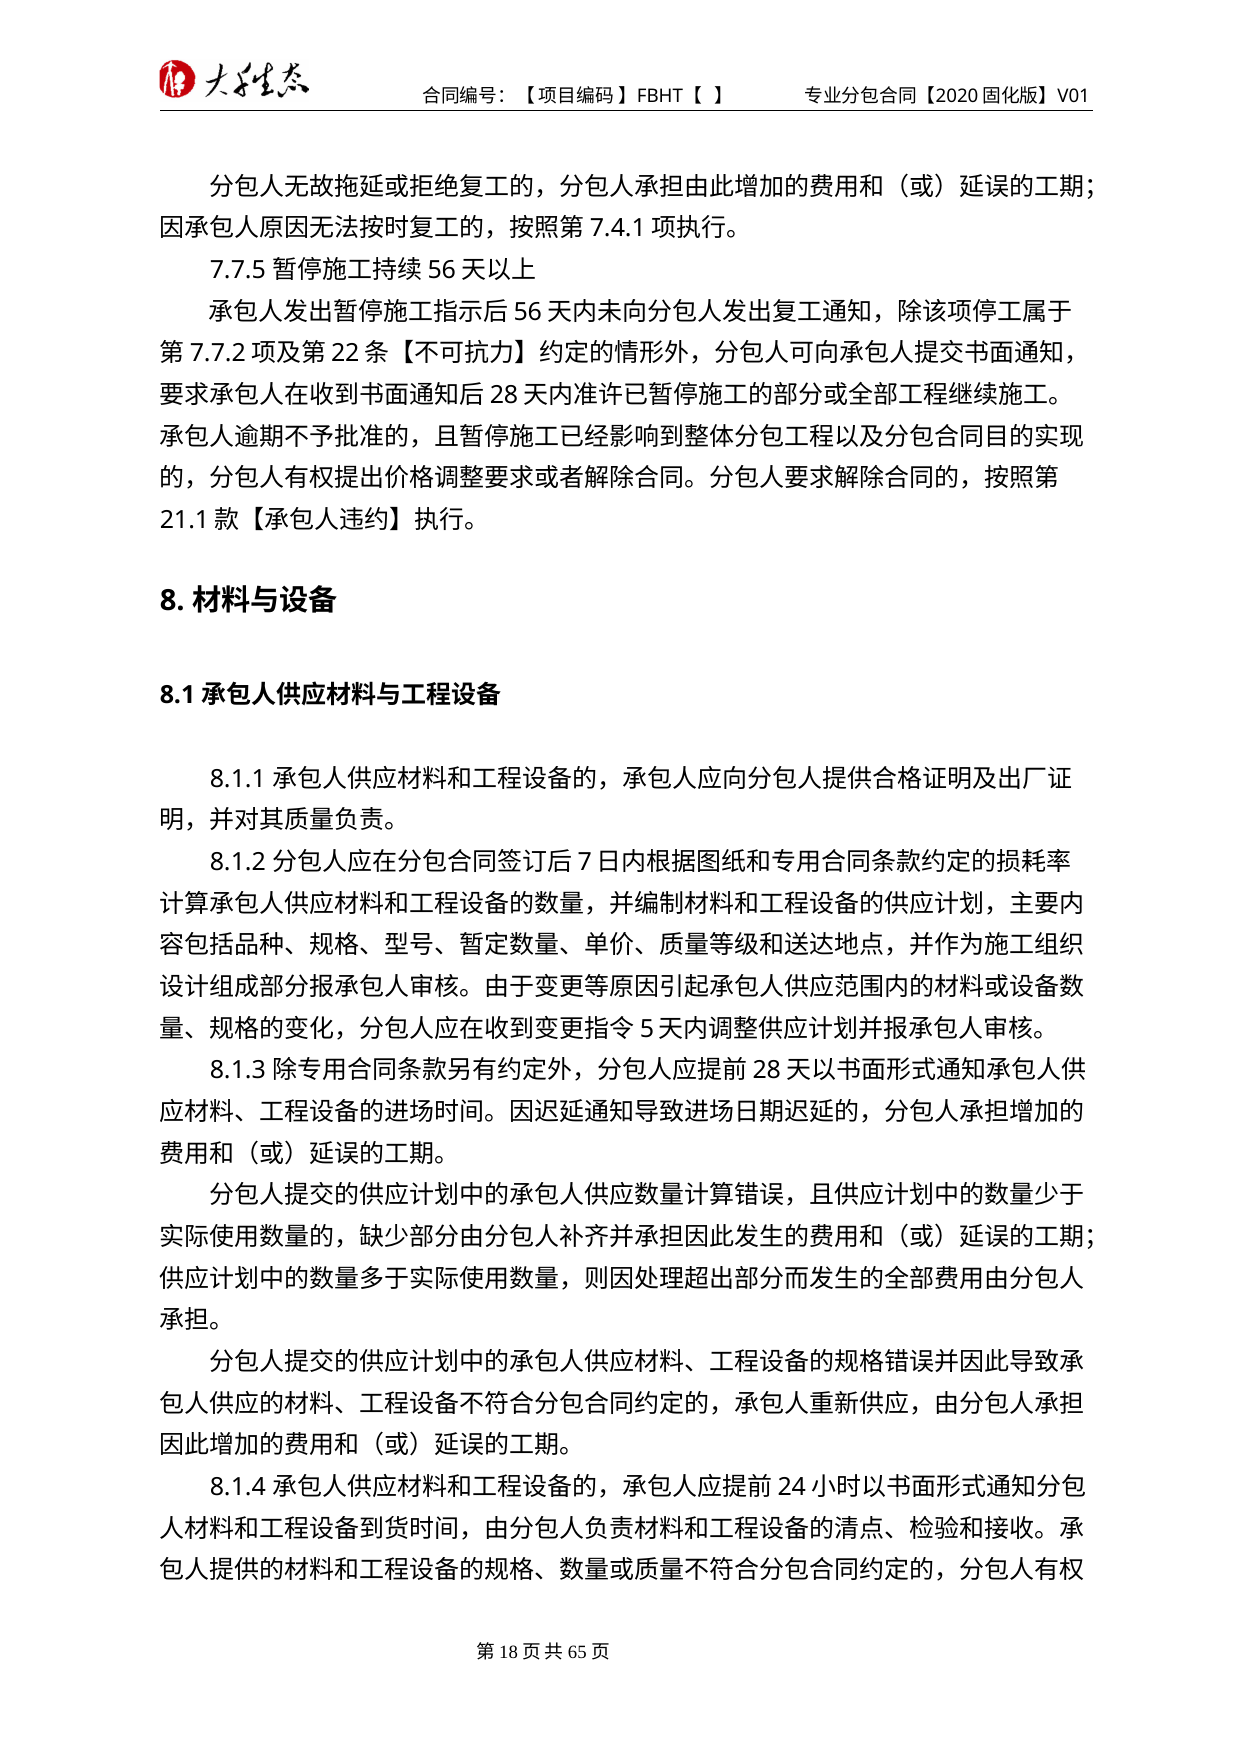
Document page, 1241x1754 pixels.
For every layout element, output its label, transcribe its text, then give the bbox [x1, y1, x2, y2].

text 8.1.2 分包人应在分包合同签订后7日内根据图纸和专用合同条款约定的损耗率计算承包人供应材料和工程设备的数量，并编制材料和工程设备的供应计划，主要内容包括品种、规格、型号、暂定数量、单价、质量等级和送达地点，并作为施工组织设计组成部分报承包人审核。由于变更等原因引起承包人供应范围内的材料或设备数量、规格的变化，分包人应在收到变更指令5天内调整供应计划并报承包人审核。 [159, 837, 1093, 1045]
text 承包人发出暂停施工指示后56天内未向分包人发出复工通知，除该项停工属于第7.7.2项及第22条【不可抗力】约定的情形外，分包人可向承包人提交书面通知，要求承包人在收到书面通知后28天内准许已暂停施工的部分或全部工程继续施工。承包人逾期不予批准的，且暂停施工已经影响到整体分包工程以及分包合同目的实现的，分包人有权提出价格调整要求或者解除合同。分包人要求解除合同的，按照第21.1款【承包人违约】执行。 [159, 287, 1093, 537]
text 8.1.3 除专用合同条款另有约定外，分包人应提前28天以书面形式通知承包人供应材料、工程设备的进场时间。因迟延通知导致进场日期迟延的，分包人承担增加的费用和（或）延误的工期。 [159, 1045, 1093, 1170]
text 8.1.1 承包人供应材料和工程设备的，承包人应向分包人提供合格证明及出厂证明，并对其质量负责。 [159, 754, 1093, 837]
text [159, 1462, 1093, 1587]
subtitle 8.1 承包人供应材料与工程设备 [159, 659, 1093, 727]
text 分包人提交的供应计划中的承包人供应材料、工程设备的规格错误并因此导致承包人供应的材料、工程设备不符合分包合同约定的，承包人重新供应，由分包人承担因此增加的费用和（或）延误的工期。 [159, 1337, 1093, 1462]
subtitle 8. 材料与设备 [159, 564, 1093, 632]
text 7.7.5 暂停施工持续56天以上 [159, 245, 1093, 287]
picture [159, 59, 309, 102]
text 分包人提交的供应计划中的承包人供应数量计算错误，且供应计划中的数量少于实际使用数量的，缺少部分由分包人补齐并承担因此发生的费用和（或）延误的工期；供应计划中的数量多于实际使用数量，则因处理超出部分而发生的全部费用由分包人承担。 [159, 1170, 1093, 1337]
text 分包人无故拖延或拒绝复工的，分包人承担由此增加的费用和（或）延误的工期；因承包人原因无法按时复工的，按照第7.4.1项执行。 [159, 162, 1093, 245]
